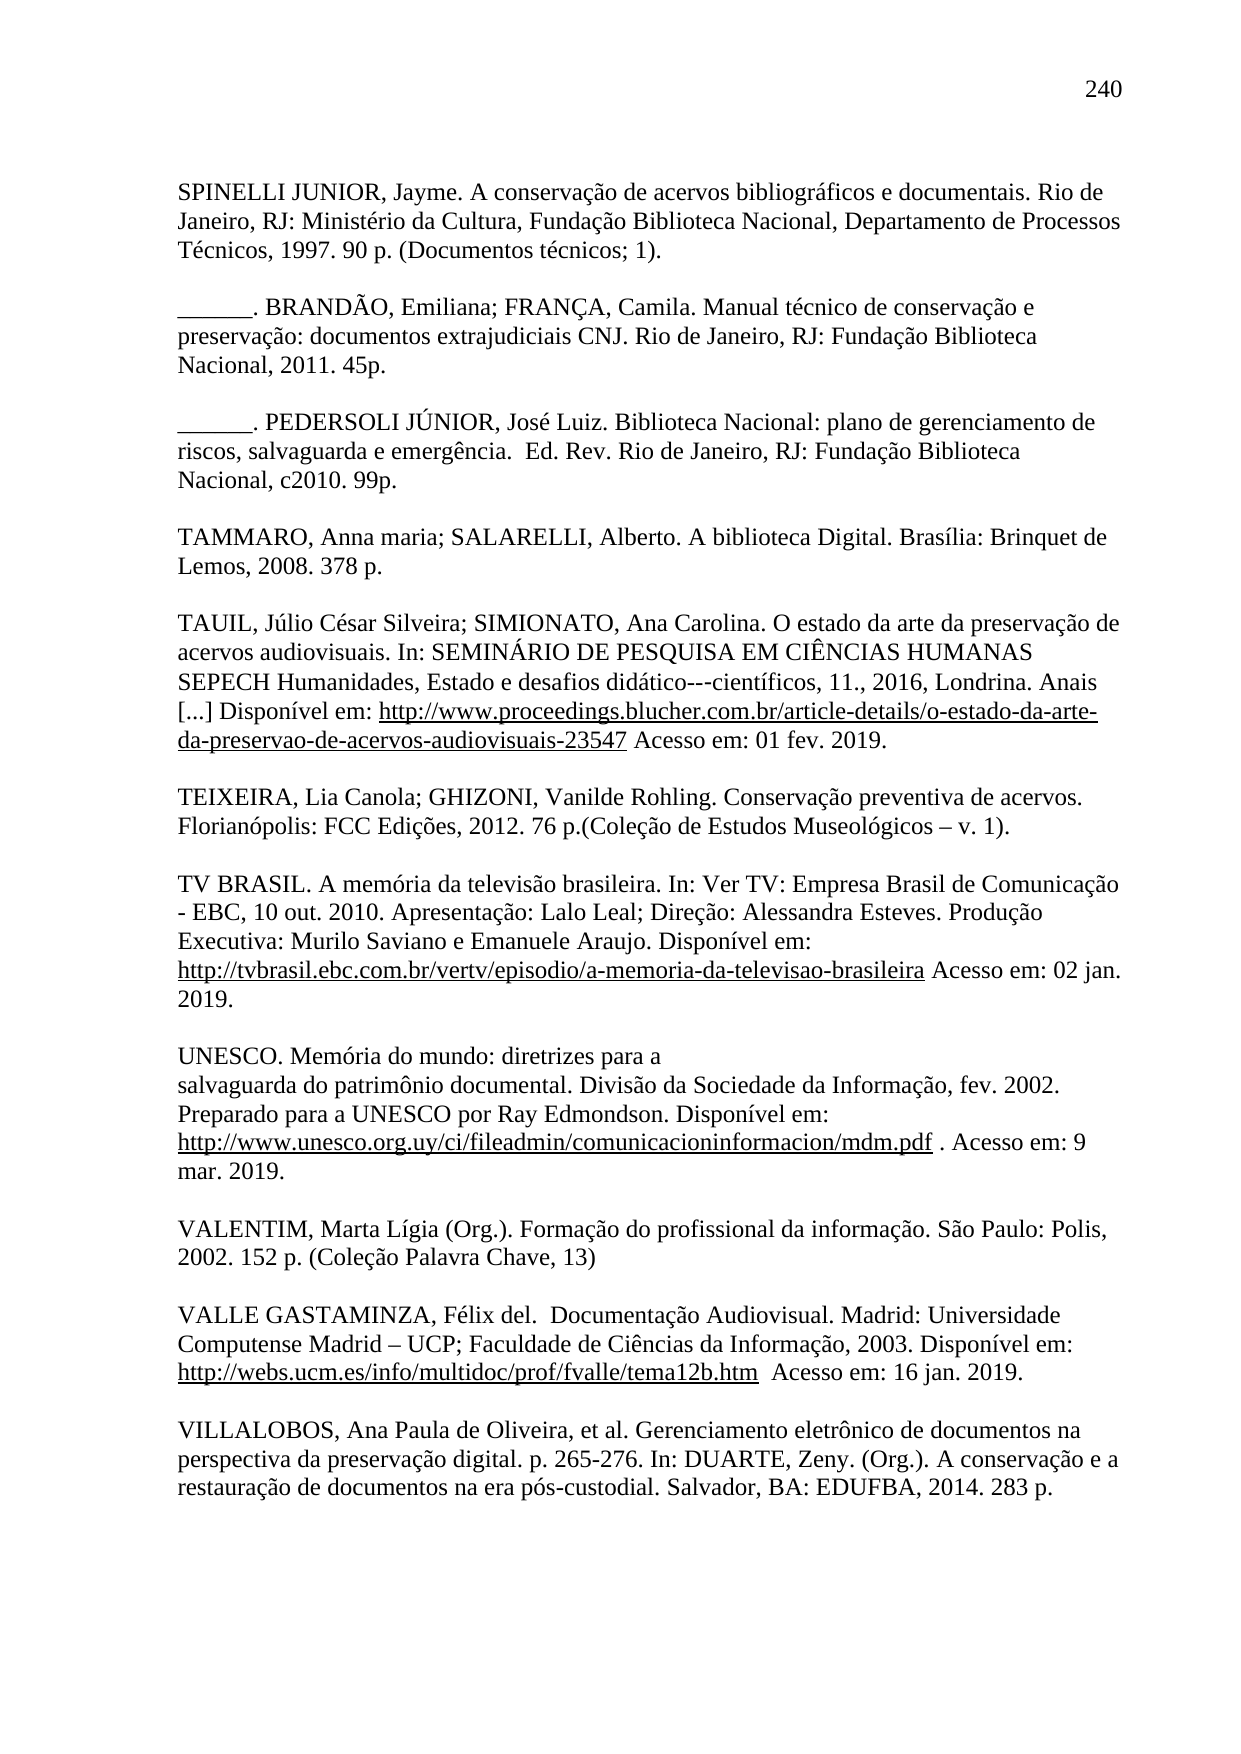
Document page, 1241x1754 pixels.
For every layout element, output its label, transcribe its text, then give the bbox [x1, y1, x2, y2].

text SPINELLI JUNIOR, Jayme. A conservação de acervos bibliográficos e documentais. Rio de Janeiro, RJ: Ministério da Cultura, Fundação Biblioteca Nacional, Departamento de Processos Técnicos, 1997. 90 p. (Documentos técnicos; 1). [177, 177, 1122, 263]
text ______. PEDERSOLI JÚNIOR, José Luiz. Biblioteca Nacional: plano de gerenciamento de riscos, salvaguarda e emergência. Ed. Rev. Rio de Janeiro, RJ: Fundação Biblioteca Nacional, c2010. 99p. [177, 407, 1122, 493]
text VILLALOBOS, Ana Paula de Oliveira, et al. Gerenciamento eletrônico de documentos na perspectiva da preservação digital. p. 265-276. In: DUARTE, Zeny. (Org.). A conservação e a restauração de documentos na era pós-custodial. Salvador, BA: EDUFBA, 2014. 283 p. [177, 1415, 1122, 1501]
text UNESCO. Memória do mundo: diretrizes para a salvaguarda do patrimônio documental. Divisão da Sociedade da Informação, fev. 2002. Preparado para a UNESCO por Ray Edmondson. Disponível em: http://www.unesco.org.uy/ci/fileadmin/comunicacioninformacion/mdm.pdf . Acesso em: 9 mar. 2019. [177, 1041, 1122, 1185]
text ______. BRANDÃO, Emiliana; FRANÇA, Camila. Manual técnico de conservação e preservação: documentos extrajudiciais CNJ. Rio de Janeiro, RJ: Fundação Biblioteca Nacional, 2011. 45p. [177, 292, 1122, 378]
text TAUIL, Júlio César Silveira; SIMIONATO, Ana Carolina. O estado da arte da preservação de acervos audiovisuais. In: SEMINÁRIO DE PESQUISA EM CIÊNCIAS HUMANAS SEPECH Humanidades, Estado e desafios didático--‐científicos, 11., 2016, Londrina. Anais [...] Disponível em: http://www.proceedings.blucher.com.br/article-details/o-estado-da-arte-da-preservao-de-acervos-audiovisuais-23547 Acesso em: 01 fev. 2019. [177, 608, 1122, 754]
text VALLE GASTAMINZA, Félix del. Documentação Audiovisual. Madrid: Universidade Computense Madrid – UCP; Faculdade de Ciências da Informação, 2003. Disponível em: http://webs.ucm.es/info/multidoc/prof/fvalle/tema12b.htm Acesso em: 16 jan. 2019. [177, 1300, 1122, 1386]
text TAMMARO, Anna maria; SALARELLI, Alberto. A biblioteca Digital. Brasília: Brinquet de Lemos, 2008. 378 p. [177, 522, 1122, 580]
text TEIXEIRA, Lia Canola; GHIZONI, Vanilde Rohling. Conservação preventiva de acervos. Florianópolis: FCC Edições, 2012. 76 p.(Coleção de Estudos Museológicos – v. 1). [177, 782, 1122, 840]
text VALENTIM, Marta Lígia (Org.). Formação do profissional da informação. São Paulo: Polis, 2002. 152 p. (Coleção Palavra Chave, 13) [177, 1214, 1122, 1271]
text TV BRASIL. A memória da televisão brasileira. In: Ver TV: Empresa Brasil de Comunicação - EBC, 10 out. 2010. Apresentação: Lalo Leal; Direção: Alessandra Esteves. Produção Executiva: Murilo Saviano e Emanuele Araujo. Disponível em: http://tvbrasil.ebc.com.br/vertv/episodio/a-memoria-da-televisao-brasileira Acesso em: 02 jan. 2019. [177, 869, 1122, 1012]
